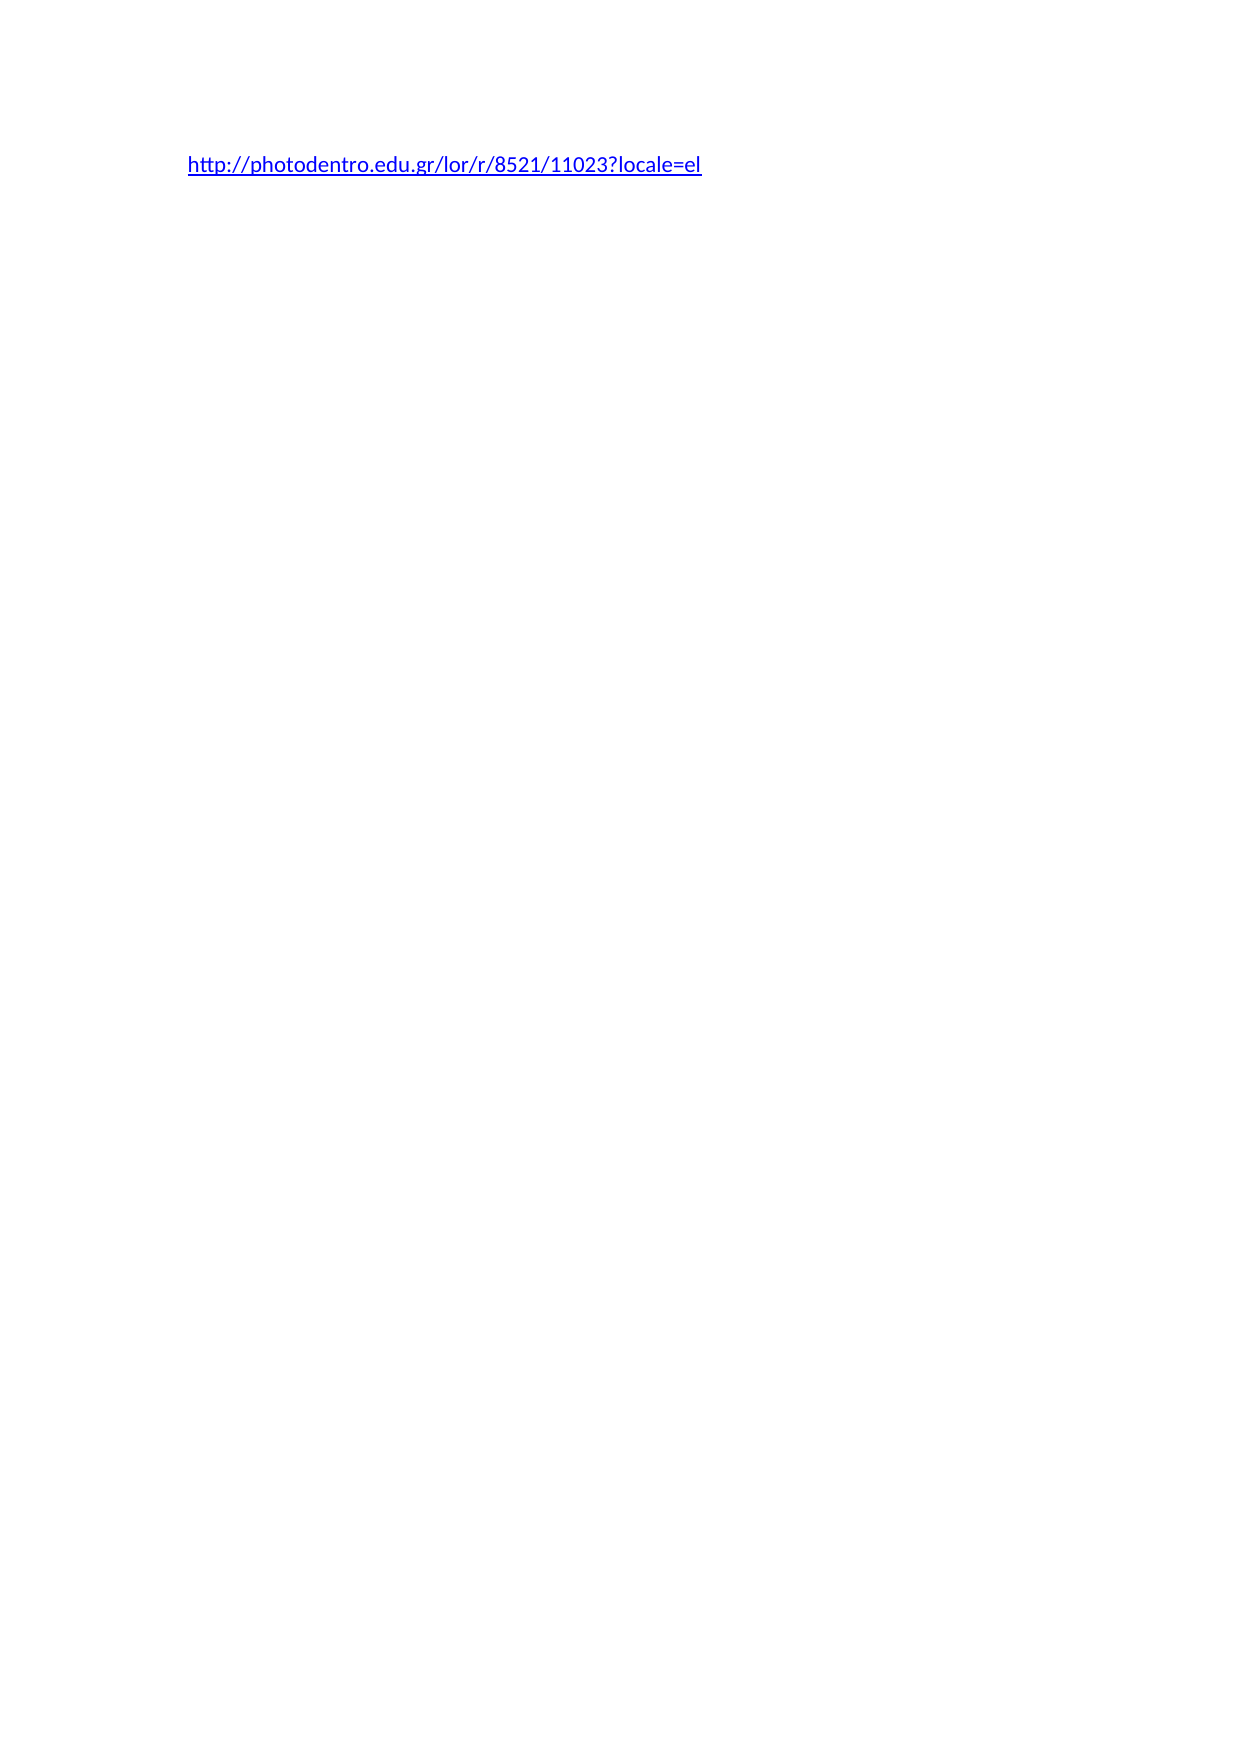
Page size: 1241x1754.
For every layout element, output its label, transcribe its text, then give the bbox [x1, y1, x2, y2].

text http://photodentro.edu.gr/lor/r/8521/11023?locale=el [187, 150, 1053, 178]
